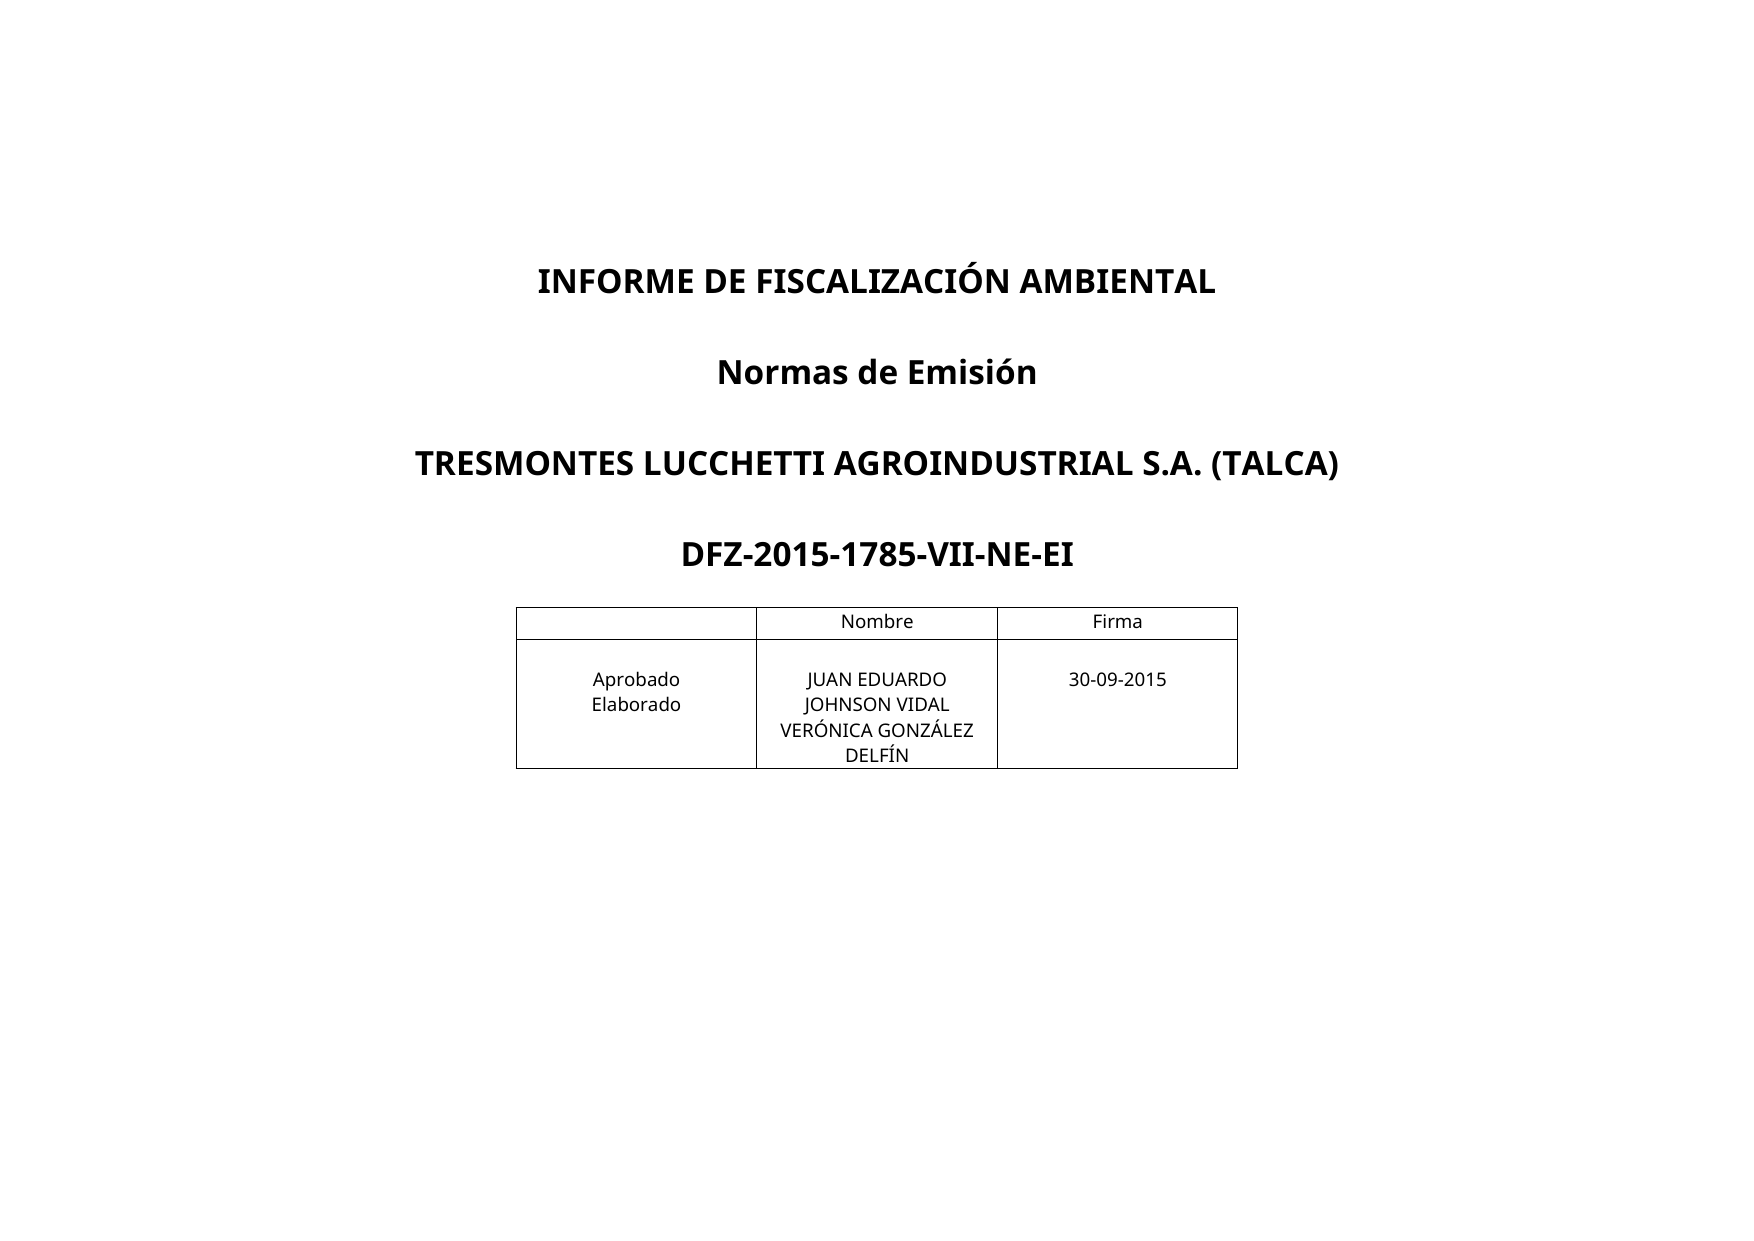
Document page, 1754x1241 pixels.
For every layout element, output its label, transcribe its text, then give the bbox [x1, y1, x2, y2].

table_cell Aprobado Elaborado [517, 640, 756, 768]
table_header [517, 608, 756, 639]
text INFORME DE FISCALIZACIÓN AMBIENTAL [150, 212, 1604, 303]
text TRESMONTES LUCCHETTI AGROINDUSTRIAL S.A. (TALCA) [150, 394, 1604, 485]
table_cell 30-09-2015 [998, 640, 1237, 768]
table_cell JUAN EDUARDO JOHNSON VIDAL VERÓNICA GONZÁLEZ DELFÍN [757, 640, 997, 768]
table_header Firma [998, 608, 1237, 639]
table_header Nombre [757, 608, 997, 639]
text Normas de Emisión [150, 303, 1604, 394]
text DFZ-2015-1785-VII-NE-EI [150, 485, 1604, 576]
